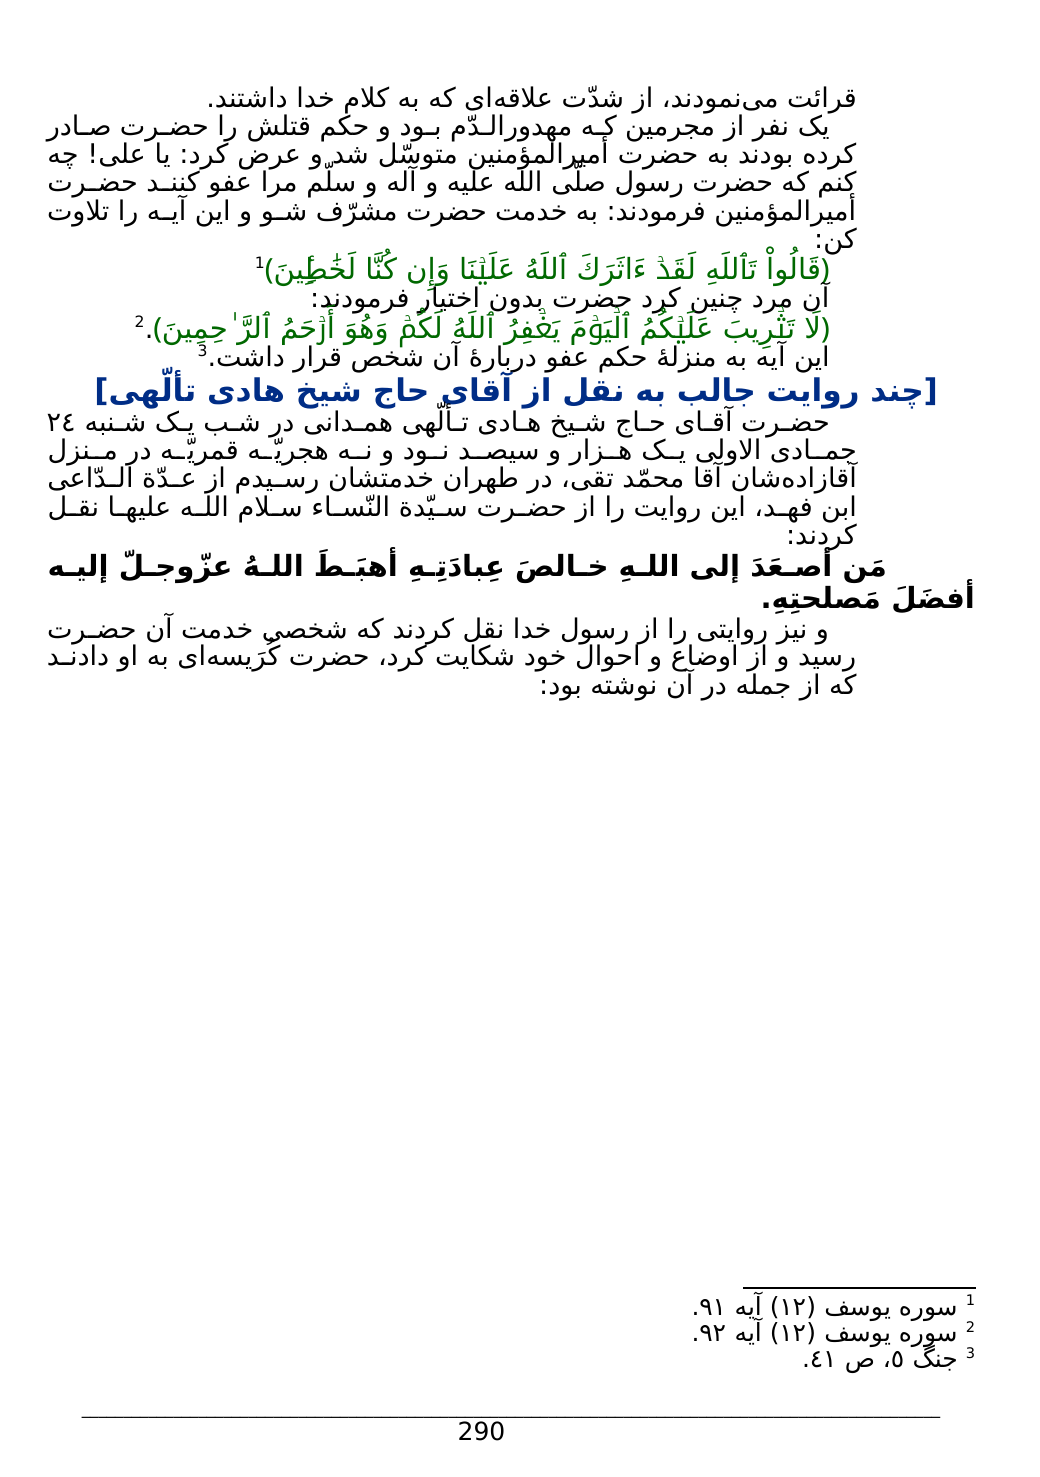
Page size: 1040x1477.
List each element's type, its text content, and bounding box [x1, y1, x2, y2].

text حضرت آقای حاج شیخ هادی تألّهی همدانی در شب یک شنبه ٢٤ جمادی ‌الاولی یک هزار و سیصد نود و نه هجریّه قمریّه در منزل آقازاده‌شان آقا محمّد تقی، در طهران خدمتشان رسیدم از عدّة الدّاعی ابن فهد، این روایت را از حضرت سیّدة النّساء سلام الله علیها نقل کردند: [47, 409, 857, 551]
subtitle [چند روایت جالب به نقل از آقای حاج شیخ هادی تألّهی] [47, 372, 975, 409]
text یک نفر از مجرمین که مهدور‌الدّم بود و حکم قتلش را حضرت صادر کرده بودند به حضرت أمیرالمؤمنین متوسّل شد و عرض کرد: یا علی! چه کنم که حضرت رسول صلّی الله علیه و آله و سلّم مرا عفو کنند حضرت أمیرالمؤمنین فرمودند: به خدمت حضرت مشرّف شو و این آیه را تلاوت کن: [47, 113, 857, 255]
text ﴿لَا تَثۡرِيبَ عَلَيۡكُمُ ٱلۡيَوۡمَ يَغۡفِرُ ٱللَهُ لَكُمۡ وَهُوَ أَرۡحَمُ ٱلرَّ ٰحِمِينَ﴾. [47, 314, 857, 344]
text ﴿قَالُواْ تَٱللَهِ لَقَدۡ ءَاثَرَكَ ٱللَهُ عَلَيۡنَا وَإِن كُنَّا لَخَٰطِ‍ِٔينَ﴾ [288, 255, 857, 285]
text آن مرد چنین کرد حضرت بدون اختیار فرمودند: [47, 285, 857, 314]
text ﴿قَالُواْ تَٱللَهِ لَقَدۡ ءَاثَرَكَ ٱللَهُ عَلَيۡنَا وَإِن كُنَّا لَخَٰطِ‍ِٔينَ﴾ [47, 255, 311, 285]
text و نیز روایتی را از رسول خدا نقل کردند که شخصی خدمت آن حضرت رسید و از اوضاع و احوال خود شکایت کرد، حضرت کُرَیسه‌ای به او دادند که از جمله در آن نوشته بود: [47, 615, 857, 701]
text این آیه به منزلۀ حکم عفو دربارۀ آن شخص قرار داشت. [47, 344, 857, 372]
text مَن أصعَدَ إلی اللهِ خالصَ عِبادَتِهِ أهبَطَ اللهُ عزّوجلّ إلیه أفضَلَ مَصلحتِهِ. [47, 551, 975, 615]
text قرائت می‌نمودند، از شدّت علاقه‌ای که به کلام خدا داشتند. [47, 84, 857, 113]
